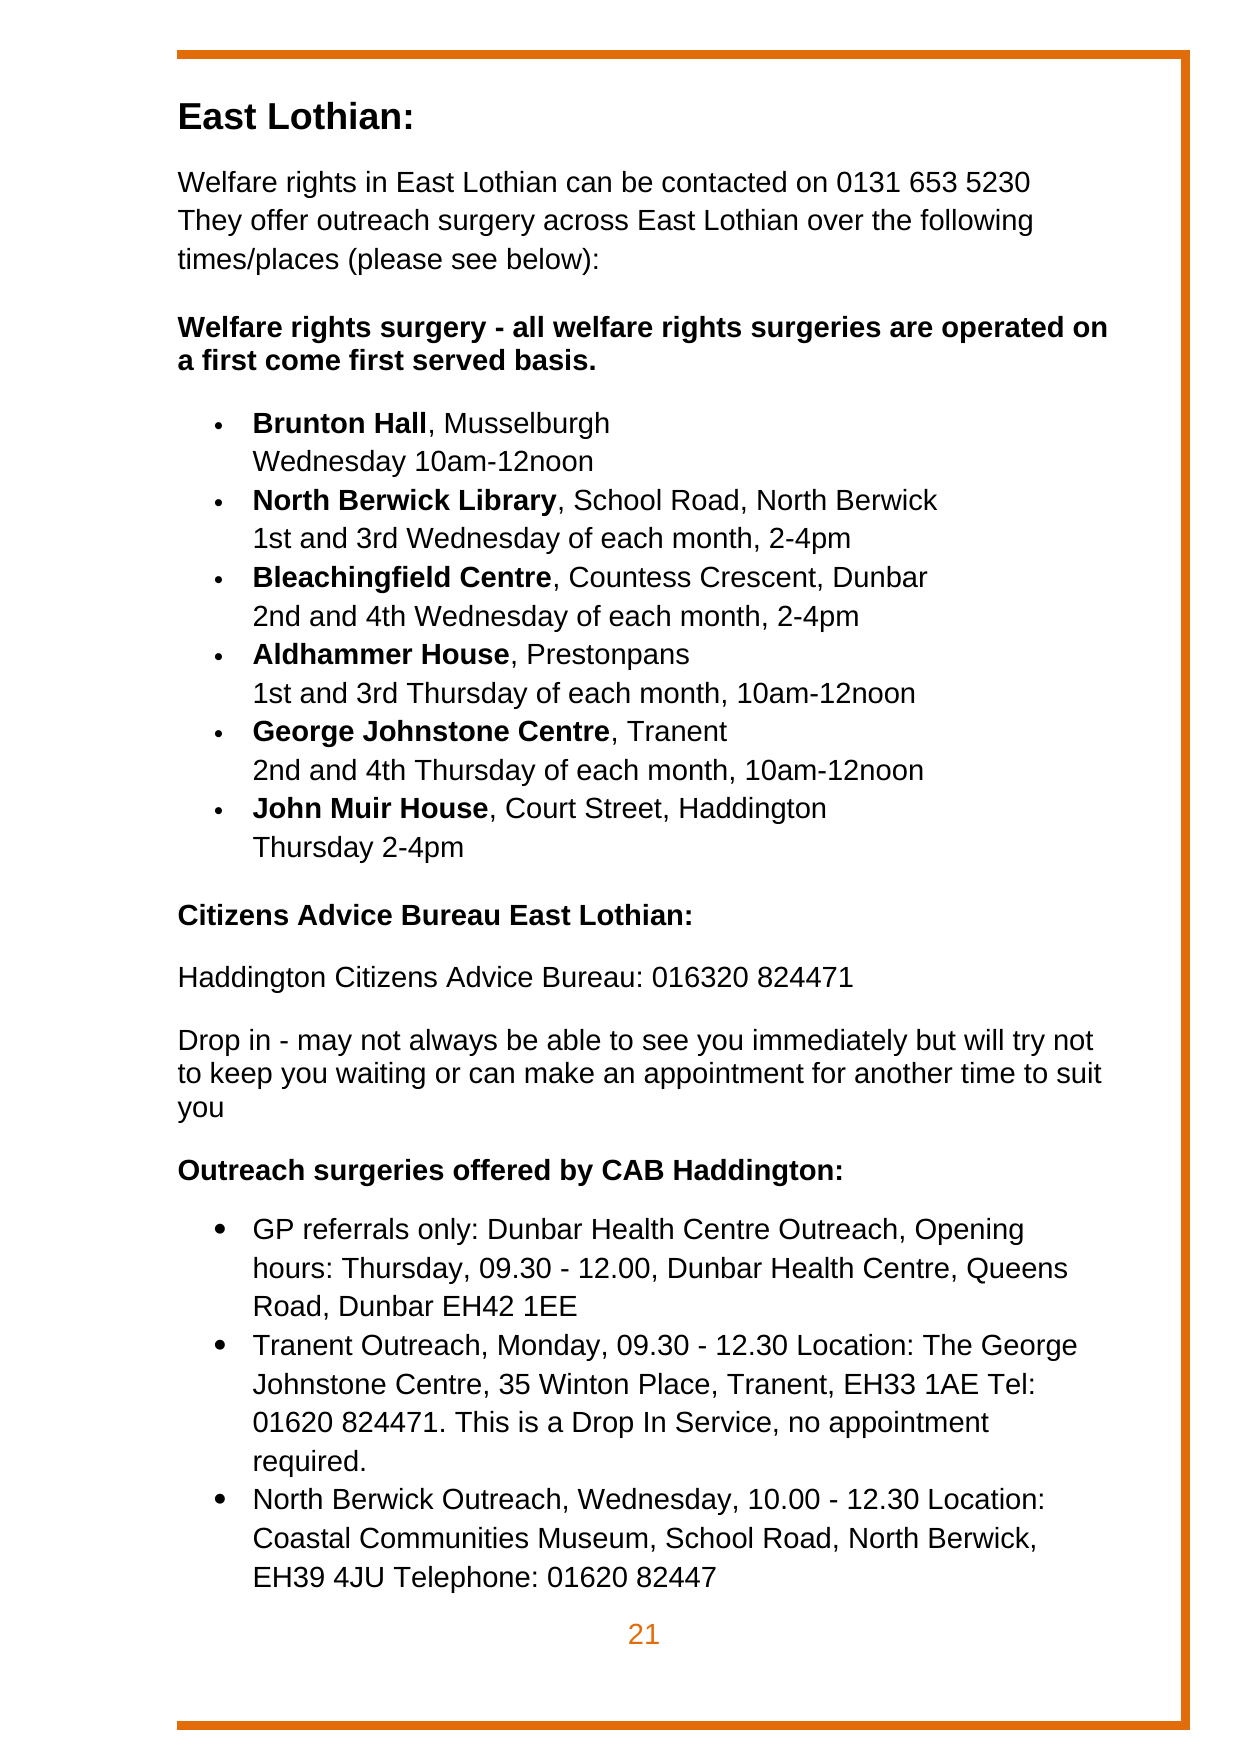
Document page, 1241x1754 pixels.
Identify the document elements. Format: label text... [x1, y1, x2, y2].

list GP referrals only: Dunbar Health Centre Outreach, Opening hours: Thursday, 09.30 - 12.00, Dunbar Health Centre, Queens Road, Dunbar EH42 1EE [215, 1212, 1110, 1323]
text Outreach surgeries offered by CAB Haddington: [177, 1153, 1110, 1186]
list North Berwick Library, School Road, North Berwick 1st and 3rd Wednesday of each month, 2-4pm [215, 483, 1110, 555]
text Citizens Advice Bureau East Lothian: [177, 898, 1110, 931]
list Tranent Outreach, Monday, 09.30 - 12.30 Location: The George Johnstone Centre, 35 Winton Place, Tranent, EH33 1AE Tel: 01620 824471. This is a Drop In Service, no appointment required. [215, 1328, 1110, 1477]
list Aldhammer House, Prestonpans 1st and 3rd Thursday of each month, 10am-12noon [215, 637, 1110, 709]
list Bleachingfield Centre, Countess Crescent, Dunbar 2nd and 4th Wednesday of each month, 2-4pm [215, 560, 1110, 632]
list George Johnstone Centre, Tranent 2nd and 4th Thursday of each month, 10am-12noon [215, 714, 1110, 786]
list John Muir House, Court Street, Haddington Thursday 2-4pm [215, 791, 1110, 863]
list Brunton Hall, Musselburgh Wednesday 10am-12noon [215, 406, 1110, 478]
text Welfare rights surgery - all welfare rights surgeries are operated on a first come first served basis. [177, 310, 1110, 377]
text East Lothian: [177, 94, 1110, 138]
list North Berwick Outreach, Wednesday, 10.00 - 12.30 Location: Coastal Communities Museum, School Road, North Berwick, EH39 4JU Telephone: 01620 82447 [215, 1482, 1110, 1593]
text Drop in - may not always be able to see you immediately but will try not to keep you waiting or can make an appointment for another time to suit you [177, 1023, 1110, 1124]
text Haddington Citizens Advice Bureau: 016320 824471 [177, 960, 1110, 994]
text Welfare rights in East Lothian can be contacted on 0131 653 5230 They offer outreach surgery across East Lothian over the following times/places (please see below): [177, 165, 1110, 276]
